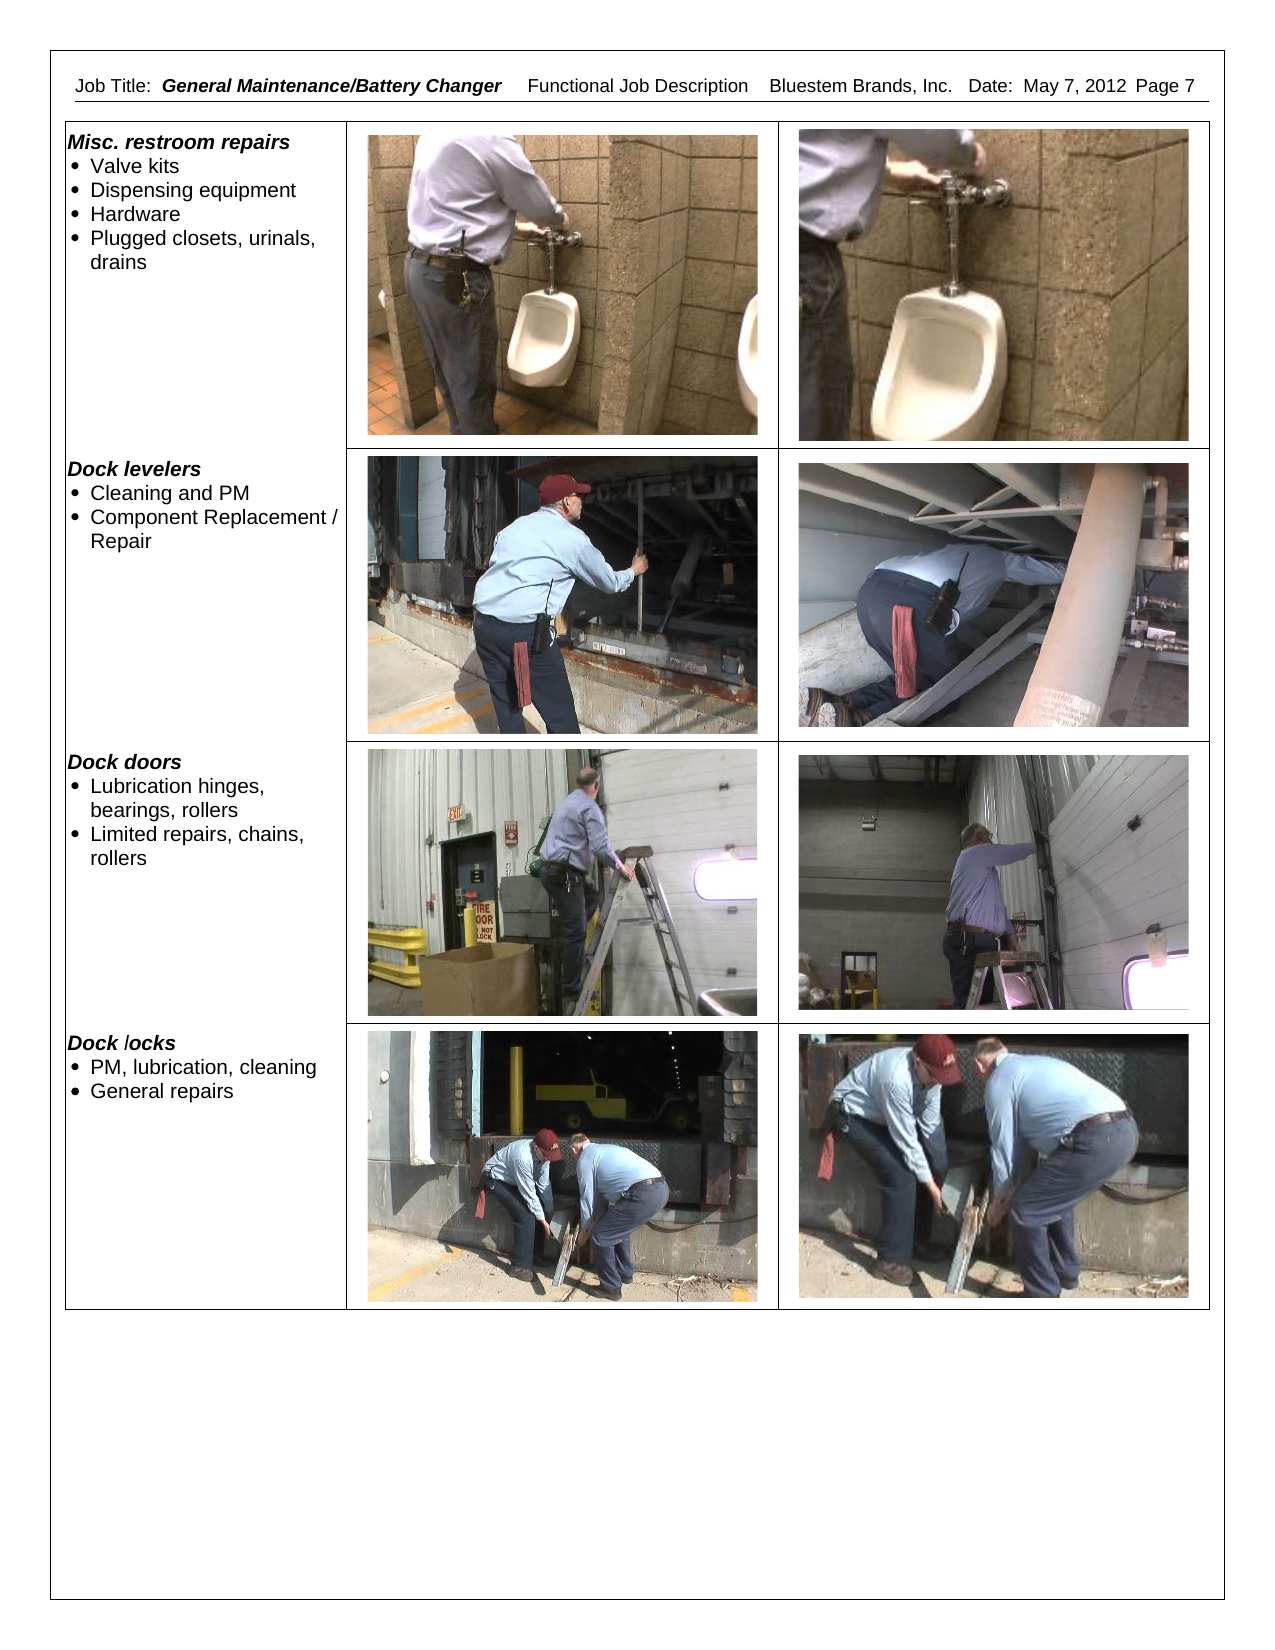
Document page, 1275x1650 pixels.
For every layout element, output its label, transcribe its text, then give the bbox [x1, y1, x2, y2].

table_cell [779, 122, 1209, 448]
picture [367, 1031, 758, 1302]
table_cell Dock levelers Cleaning and PM Component Replacement / Repair [66, 448, 346, 741]
table_cell [347, 1024, 778, 1309]
table_cell Dock locks PM, lubrication, cleaning General repairs [66, 1023, 346, 1309]
picture [798, 463, 1189, 727]
table_cell [347, 742, 778, 1023]
table_cell [779, 1024, 1209, 1309]
table_cell [779, 449, 1209, 741]
picture [798, 129, 1189, 441]
picture [798, 755, 1189, 1010]
picture [798, 1034, 1189, 1298]
table_cell Dock doors Lubrication hinges, bearings, rollers Limited repairs, chains, rollers [66, 741, 346, 1023]
table_cell [779, 742, 1209, 1023]
picture [367, 456, 758, 734]
table_cell Misc. restroom repairs Valve kits Dispensing equipment Hardware Plugged closets, urinals, drains [66, 122, 346, 448]
picture [367, 135, 758, 435]
table_cell [347, 449, 778, 741]
picture [367, 749, 758, 1016]
table_cell [347, 122, 778, 448]
